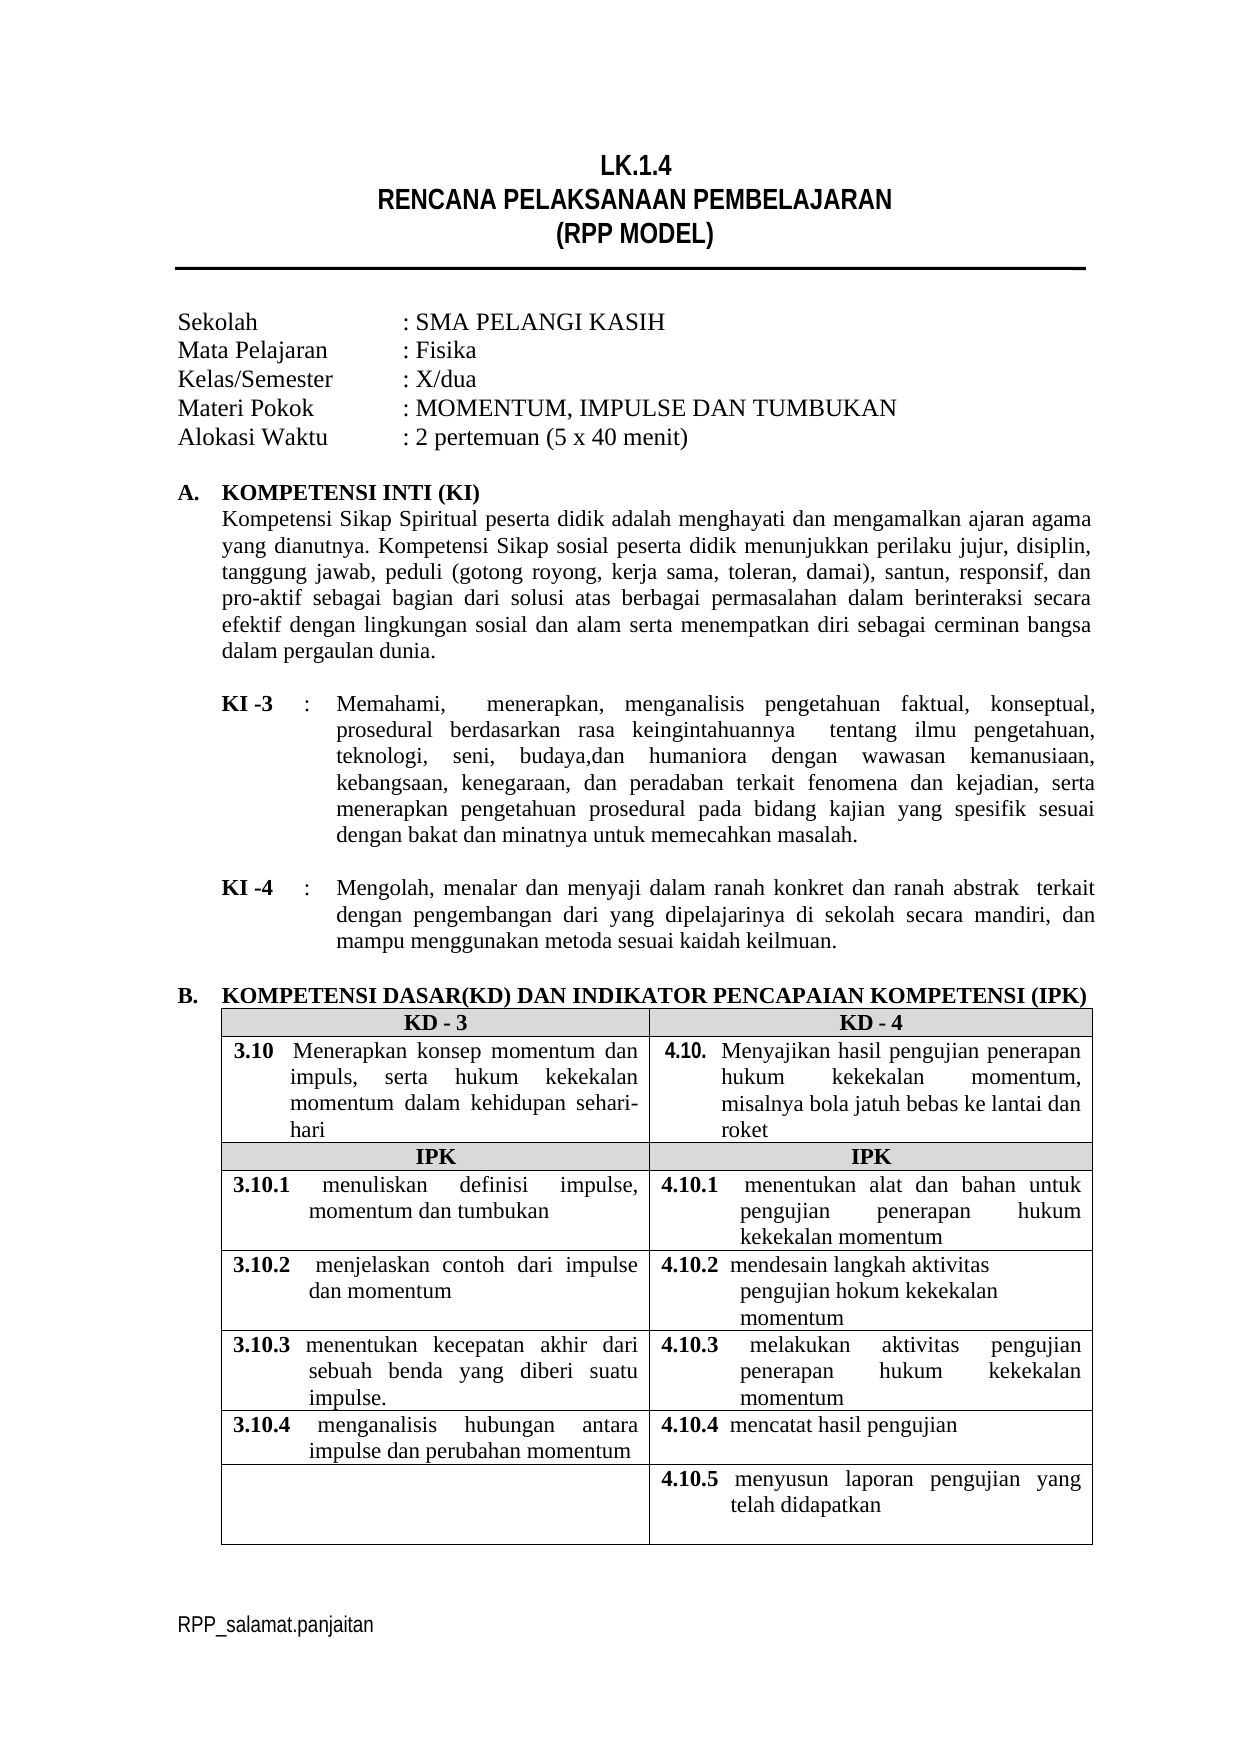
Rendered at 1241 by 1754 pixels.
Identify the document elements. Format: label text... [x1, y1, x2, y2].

table_header : [295, 690, 325, 874]
table_cell [222, 1465, 649, 1544]
table_cell 3.10.4 menganalisis hubungan antara impulse dan perubahan momentum [222, 1411, 649, 1464]
table_header KD - 4 [650, 1009, 1092, 1036]
text Mata Pelajaran : Fisika [177, 335, 1092, 364]
text Kompetensi Sikap Spiritual peserta didik adalah menghayati dan mengamalkan ajaran agama yang dianutnya. Kompetensi Sikap sosial peserta didik menunjukkan perilaku jujur, disiplin, tanggung jawab, peduli (gotong royong, kerja sama, toleran, damai), santun, responsif, dan pro-aktif sebagai bagian dari solusi atas berbagai permasalahan dalam berinteraksi secara efektif dengan lingkungan sosial dan alam serta menempatkan diri sebagai cerminan bangsa dalam pergaulan dunia. [222, 505, 1092, 663]
list KOMPETENSI DASAR(KD) DAN INDIKATOR PENCAPAIAN KOMPETENSI (IPK) [177, 982, 1092, 1008]
list KOMPETENSI INTI (KI) [177, 479, 1092, 505]
text Materi Pokok : MOMENTUM, IMPULSE DAN TUMBUKAN [177, 393, 1092, 422]
table_cell 4.10.2 mendesain langkah aktivitas pengujian hokum kekekalan momentum [650, 1251, 1092, 1330]
text Alokasi Waktu : 2 pertemuan (5 x 40 menit) [177, 422, 1092, 450]
table_cell IPK [650, 1143, 1092, 1170]
table_header Memahami, menerapkan, menganalisis pengetahuan faktual, konseptual, prosedural berdasarkan rasa keingintahuannya tentang ilmu pengetahuan, teknologi, seni, budaya,dan humaniora dengan wawasan kemanusiaan, kebangsaan, kenegaraan, dan peradaban terkait fenomena dan kejadian, serta menerapkan pengetahuan prosedural pada bidang kajian yang spesifik sesuai dengan bakat dan minatnya untuk memecahkan masalah. [325, 690, 1107, 874]
text Sekolah : SMA PELANGI KASIH [177, 307, 1092, 335]
text RENCANA PELAKSANAAN PEMBELAJARAN [177, 182, 1092, 216]
table_header KD - 3 [222, 1009, 649, 1036]
text Kelas/Semester : X/dua [177, 364, 1092, 393]
text LK.1.4 [177, 148, 1094, 182]
text (RPP MODEL) [177, 216, 1092, 249]
table_cell 3.10.2 menjelaskan contoh dari impulse dan momentum [222, 1251, 649, 1330]
table_cell 3.10.3 menentukan kecepatan akhir dari sebuah benda yang diberi suatu impulse. [222, 1331, 649, 1410]
table_cell 4.10.4 mencatat hasil pengujian [650, 1411, 1092, 1464]
table_cell 3.10.1 menuliskan definisi impulse, momentum dan tumbukan [222, 1171, 649, 1250]
table_cell Mengolah, menalar dan menyaji dalam ranah konkret dan ranah abstrak terkait dengan pengembangan dari yang dipelajarinya di sekolah secara mandiri, dan mampu menggunakan metoda sesuai kaidah keilmuan. [325, 874, 1107, 953]
table_cell IPK [222, 1143, 649, 1170]
table_cell KI -4 [207, 874, 295, 953]
table_cell : [295, 874, 325, 953]
table_cell Menyajikan hasil pengujian penerapan hukum kekekalan momentum, misalnya bola jatuh bebas ke lantai dan roket [650, 1037, 1092, 1142]
table_cell 4.10.5 menyusun laporan pengujian yang telah didapatkan [650, 1465, 1092, 1544]
table_cell 4.10.1 menentukan alat dan bahan untuk pengujian penerapan hukum kekekalan momentum [650, 1171, 1092, 1250]
table_cell 3.10 Menerapkan konsep momentum dan impuls, serta hukum kekekalan momentum dalam kehidupan sehari-hari [222, 1037, 649, 1142]
table_cell 4.10.3 melakukan aktivitas pengujian penerapan hukum kekekalan momentum [650, 1331, 1092, 1410]
table_header KI -3 [207, 690, 295, 874]
